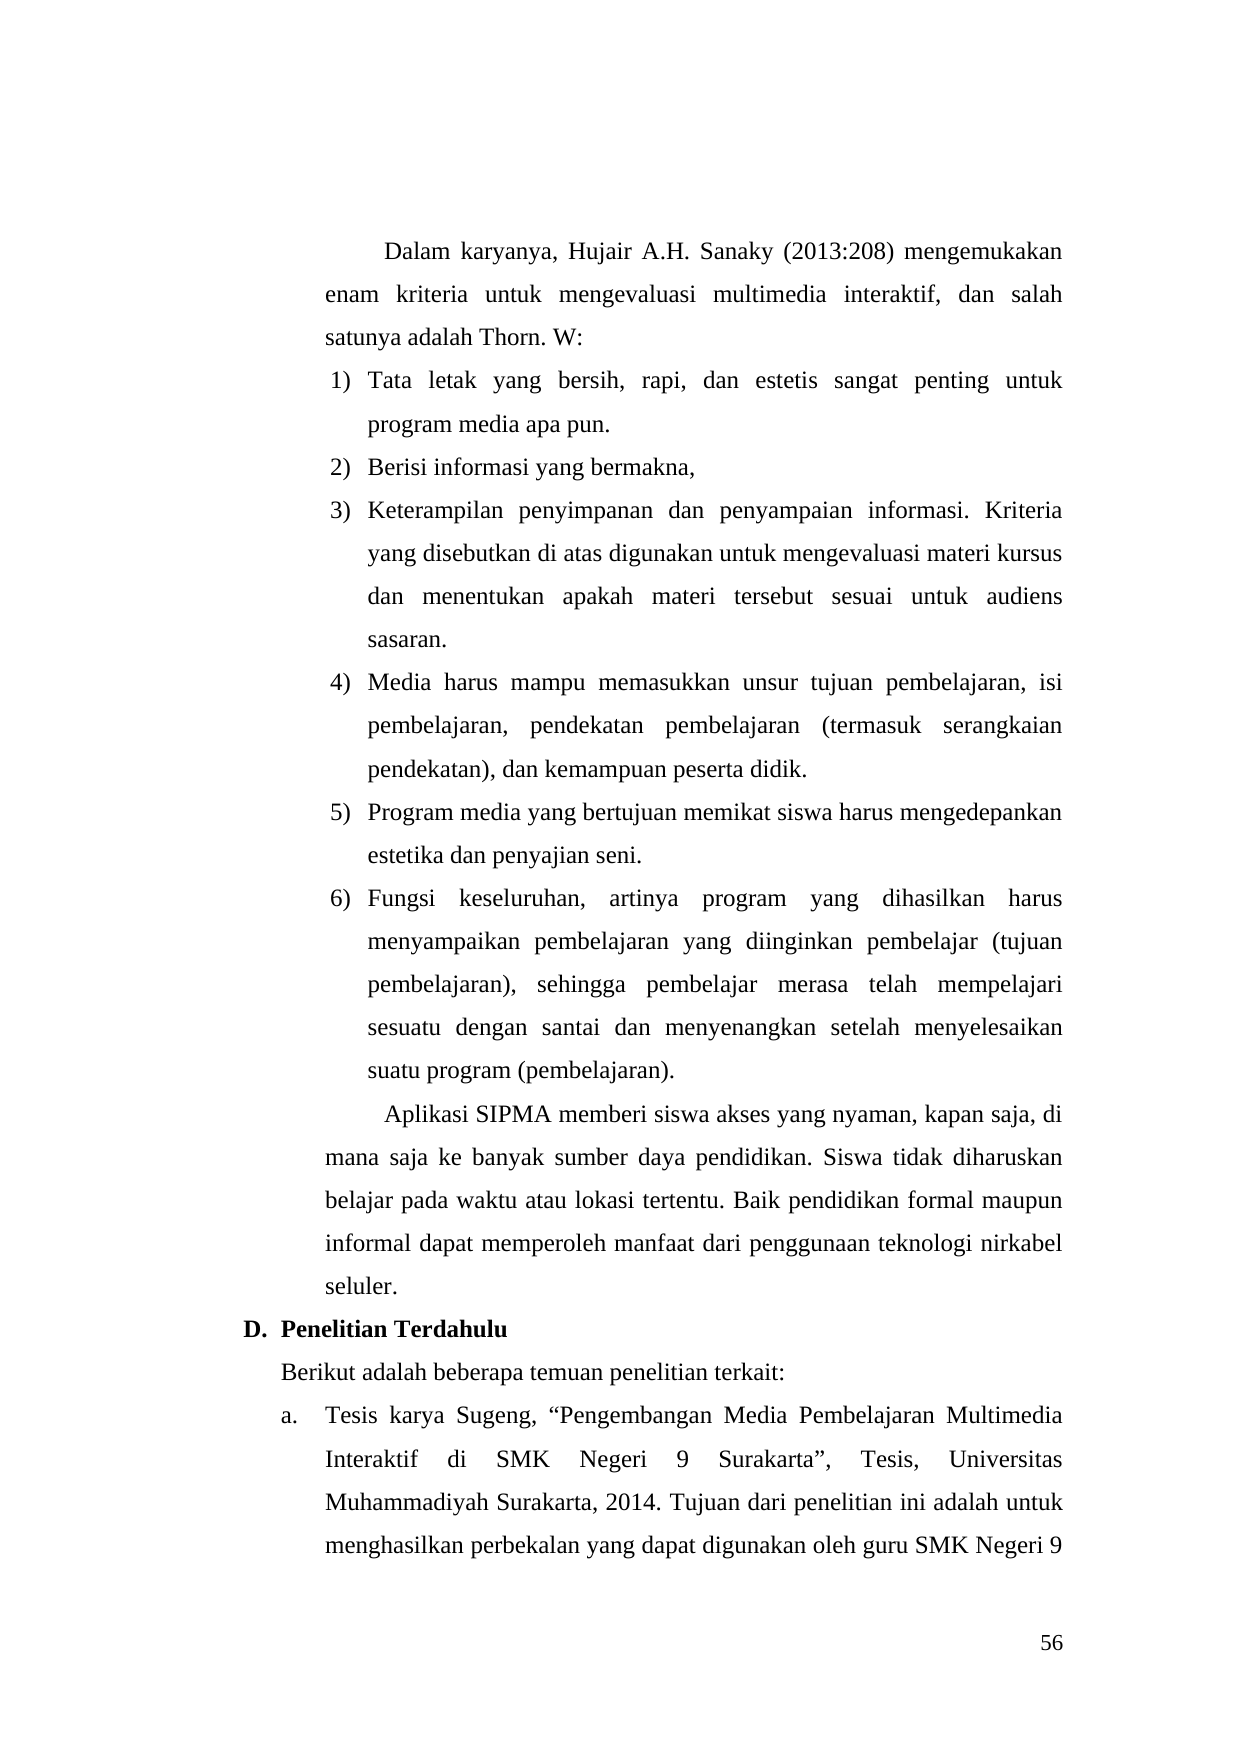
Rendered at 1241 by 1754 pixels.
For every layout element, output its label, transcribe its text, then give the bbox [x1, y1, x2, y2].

list Media harus mampu memasukkan unsur tujuan pembelajaran, isi pembelajaran, pendekatan pembelajaran (termasuk serangkaian pendekatan), dan kemampuan peserta didik. [330, 667, 1063, 782]
list Program media yang bertujuan memikat siswa harus mengedepankan estetika dan penyajian seni. [330, 797, 1063, 869]
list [281, 1401, 1063, 1559]
list Fungsi keseluruhan, artinya program yang dihasilkan harus menyampaikan pembelajaran yang diinginkan pembelajar (tujuan pembelajaran), sehingga pembelajar merasa telah mempelajari sesuatu dengan santai dan menyenangkan setelah menyelesaikan suatu program (pembelajaran). [330, 883, 1063, 1084]
text Dalam karyanya, Hujair A.H. Sanaky (2013:208) mengemukakan enam kriteria untuk mengevaluasi multimedia interaktif, dan salah satunya adalah Thorn. W: [325, 236, 1063, 351]
text Berikut adalah beberapa temuan penelitian terkait: [281, 1357, 1063, 1386]
list Tata letak yang bersih, rapi, dan estetis sangat penting untuk program media apa pun. [330, 366, 1063, 437]
list Penelitian Terdahulu [243, 1314, 1063, 1343]
list Berisi informasi yang bermakna, [330, 452, 1063, 481]
list Keterampilan penyimpanan dan penyampaian informasi. Kriteria yang disebutkan di atas digunakan untuk mengevaluasi materi kursus dan menentukan apakah materi tersebut sesuai untuk audiens sasaran. [330, 495, 1063, 653]
text Aplikasi SIPMA memberi siswa akses yang nyaman, kapan saja, di mana saja ke banyak sumber daya pendidikan. Siswa tidak diharuskan belajar pada waktu atau lokasi tertentu. Baik pendidikan formal maupun informal dapat memperoleh manfaat dari penggunaan teknologi nirkabel seluler. [325, 1099, 1063, 1300]
